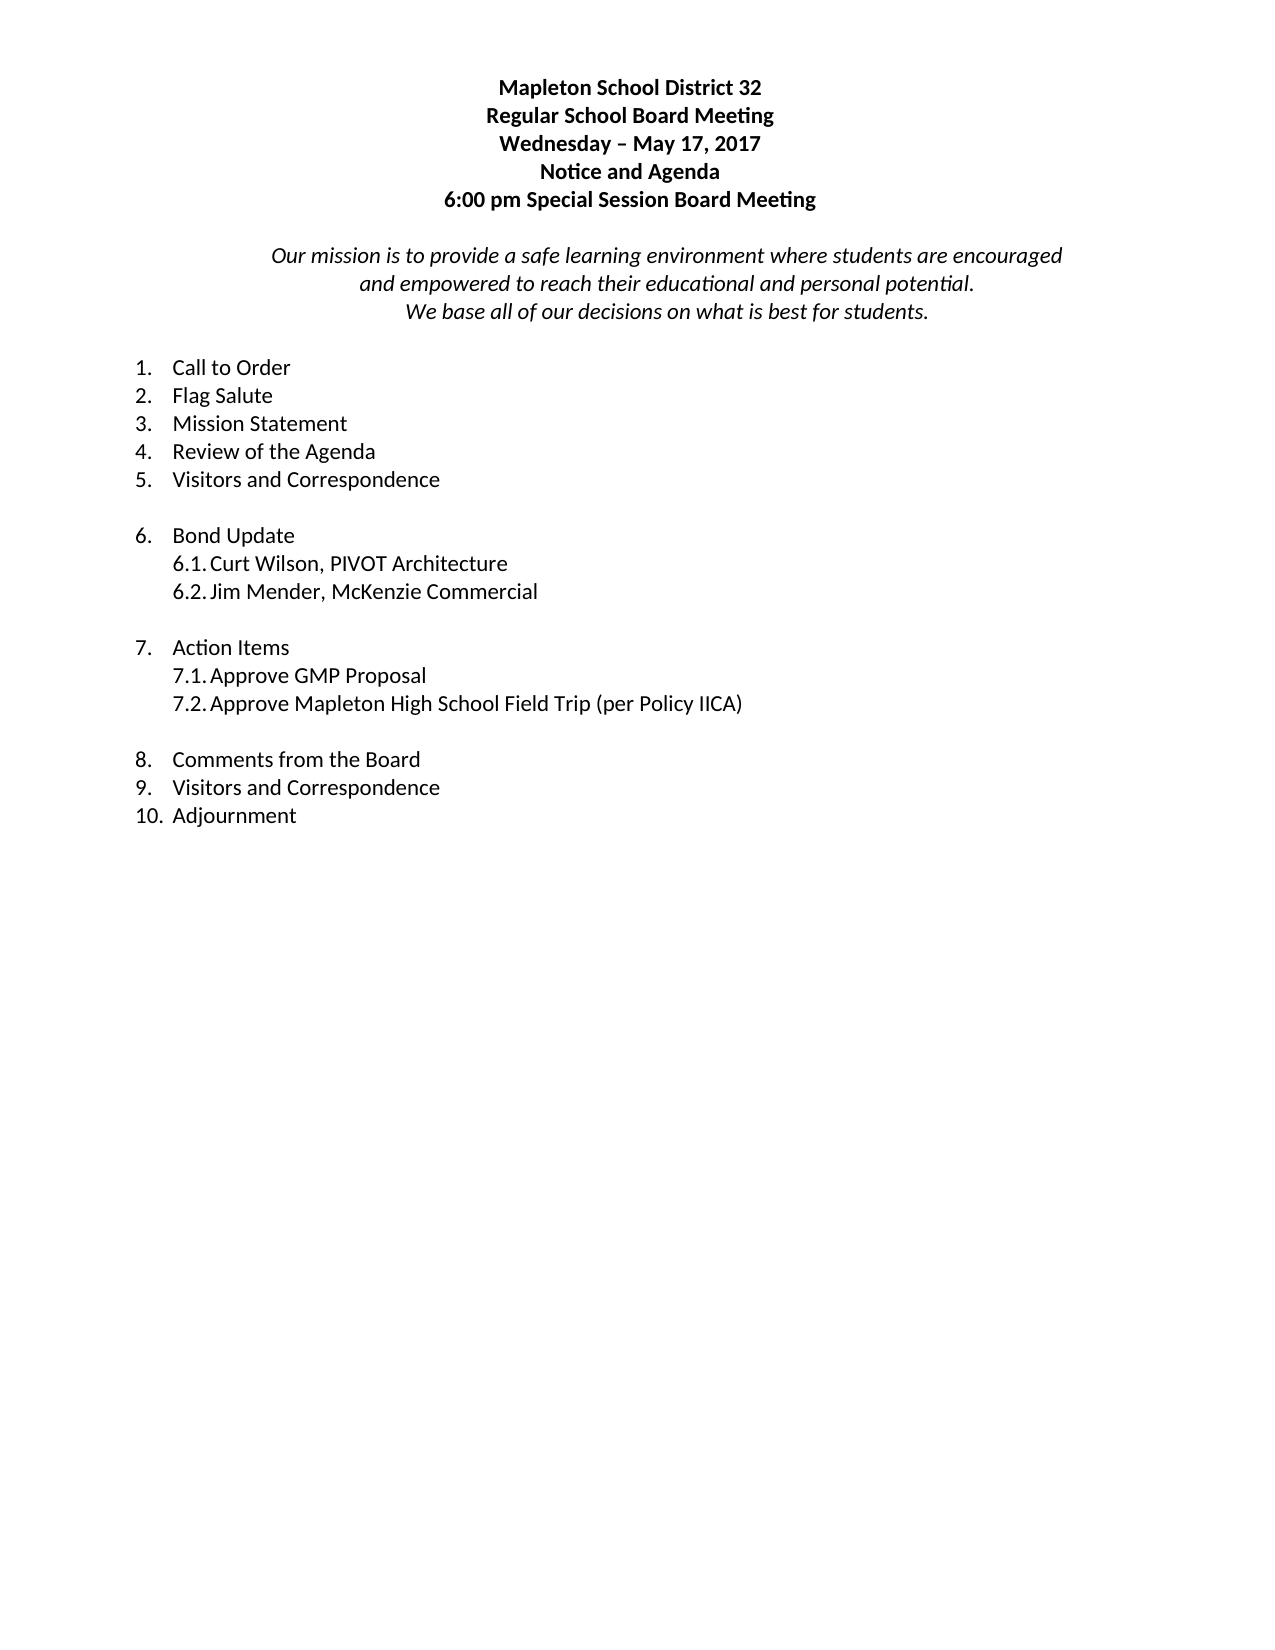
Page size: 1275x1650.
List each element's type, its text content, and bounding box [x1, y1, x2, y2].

list Adjournment [135, 802, 1200, 829]
list Action Items [135, 633, 1200, 661]
list Curt Wilson, PIVOT Architecture [172, 549, 1200, 577]
list and empowered to reach their educational and personal potential. [135, 269, 1200, 297]
list Visitors and Correspondence [135, 465, 1200, 493]
text Mapleton School District 32 [60, 73, 1200, 101]
list Mission Statement [135, 409, 1200, 437]
list Review of the Agenda [135, 437, 1200, 465]
list Jim Mender, McKenzie Commercial [172, 577, 1200, 605]
text Notice and Agenda [60, 157, 1200, 185]
list Bond Update [135, 521, 1200, 549]
list Call to Order [135, 353, 1200, 381]
list Approve GMP Proposal [172, 661, 1200, 689]
list Visitors and Correspondence [135, 773, 1200, 802]
list We base all of our decisions on what is best for students. [135, 297, 1200, 325]
list Flag Salute [135, 381, 1200, 409]
text Wednesday – May 17, 2017 [60, 129, 1200, 157]
list Approve Mapleton High School Field Trip (per Policy IICA) [172, 689, 1200, 717]
list Our mission is to provide a safe learning environment where students are encouraged [135, 241, 1200, 269]
list Comments from the Board [135, 746, 1200, 773]
text Regular School Board Meeting [60, 101, 1200, 129]
text 6:00 pm Special Session Board Meeting [60, 185, 1200, 213]
